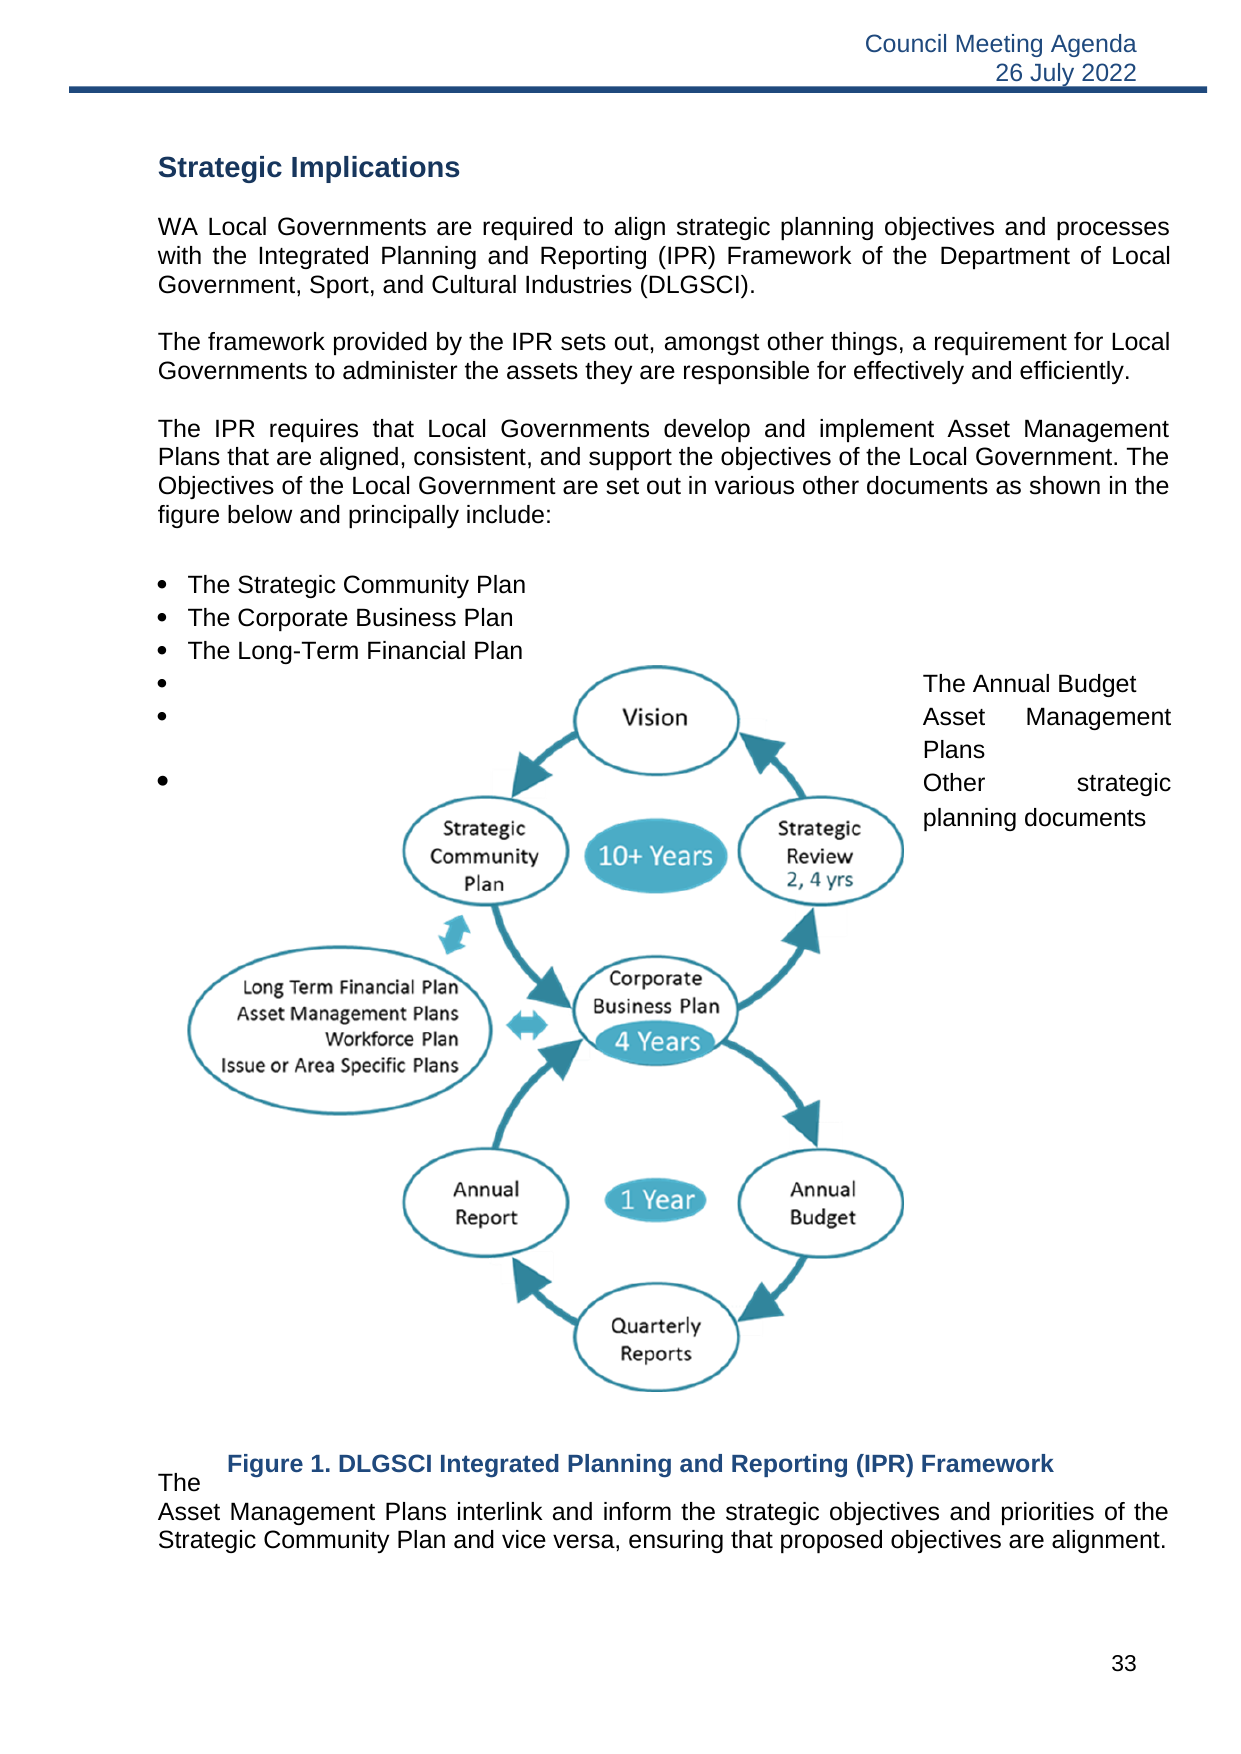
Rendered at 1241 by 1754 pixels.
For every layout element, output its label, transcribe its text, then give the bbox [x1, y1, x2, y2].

list The Long-Term Financial Plan [158, 636, 1171, 665]
list Asset Management Plans [158, 702, 187, 764]
list Asset Management Plans [904, 702, 1171, 764]
list The Annual Budget [904, 669, 1171, 698]
text The framework provided by the IPR sets out, amongst other things, a requirement for Local Governments to administer the assets they are responsible for effectively and efficiently. [158, 327, 1171, 385]
picture [187, 665, 904, 1392]
text WA Local Governments are required to align strategic planning objectives and processes with the Integrated Planning and Reporting (IPR) Framework of the Department of Local Government, Sport, and Cultural Industries (DLGSCI). [158, 212, 1171, 298]
list The Strategic Community Plan [158, 570, 1171, 599]
text The IPR requires that Local Governments develop and implement Asset Management Plans that are aligned, consistent, and support the objectives of the Local Government. The Objectives of the Local Government are set out in various other documents as shown in the figure below and principally include: [158, 413, 1171, 528]
text Strategic Implications [158, 150, 1171, 183]
text The Asset Management Plans interlink and inform the strategic objectives and priorities of the Strategic Community Plan and vice versa, ensuring that proposed objectives are alignment. [158, 1468, 1171, 1554]
list Other strategic planning documents [904, 768, 1171, 831]
list The Corporate Business Plan [158, 603, 1171, 632]
